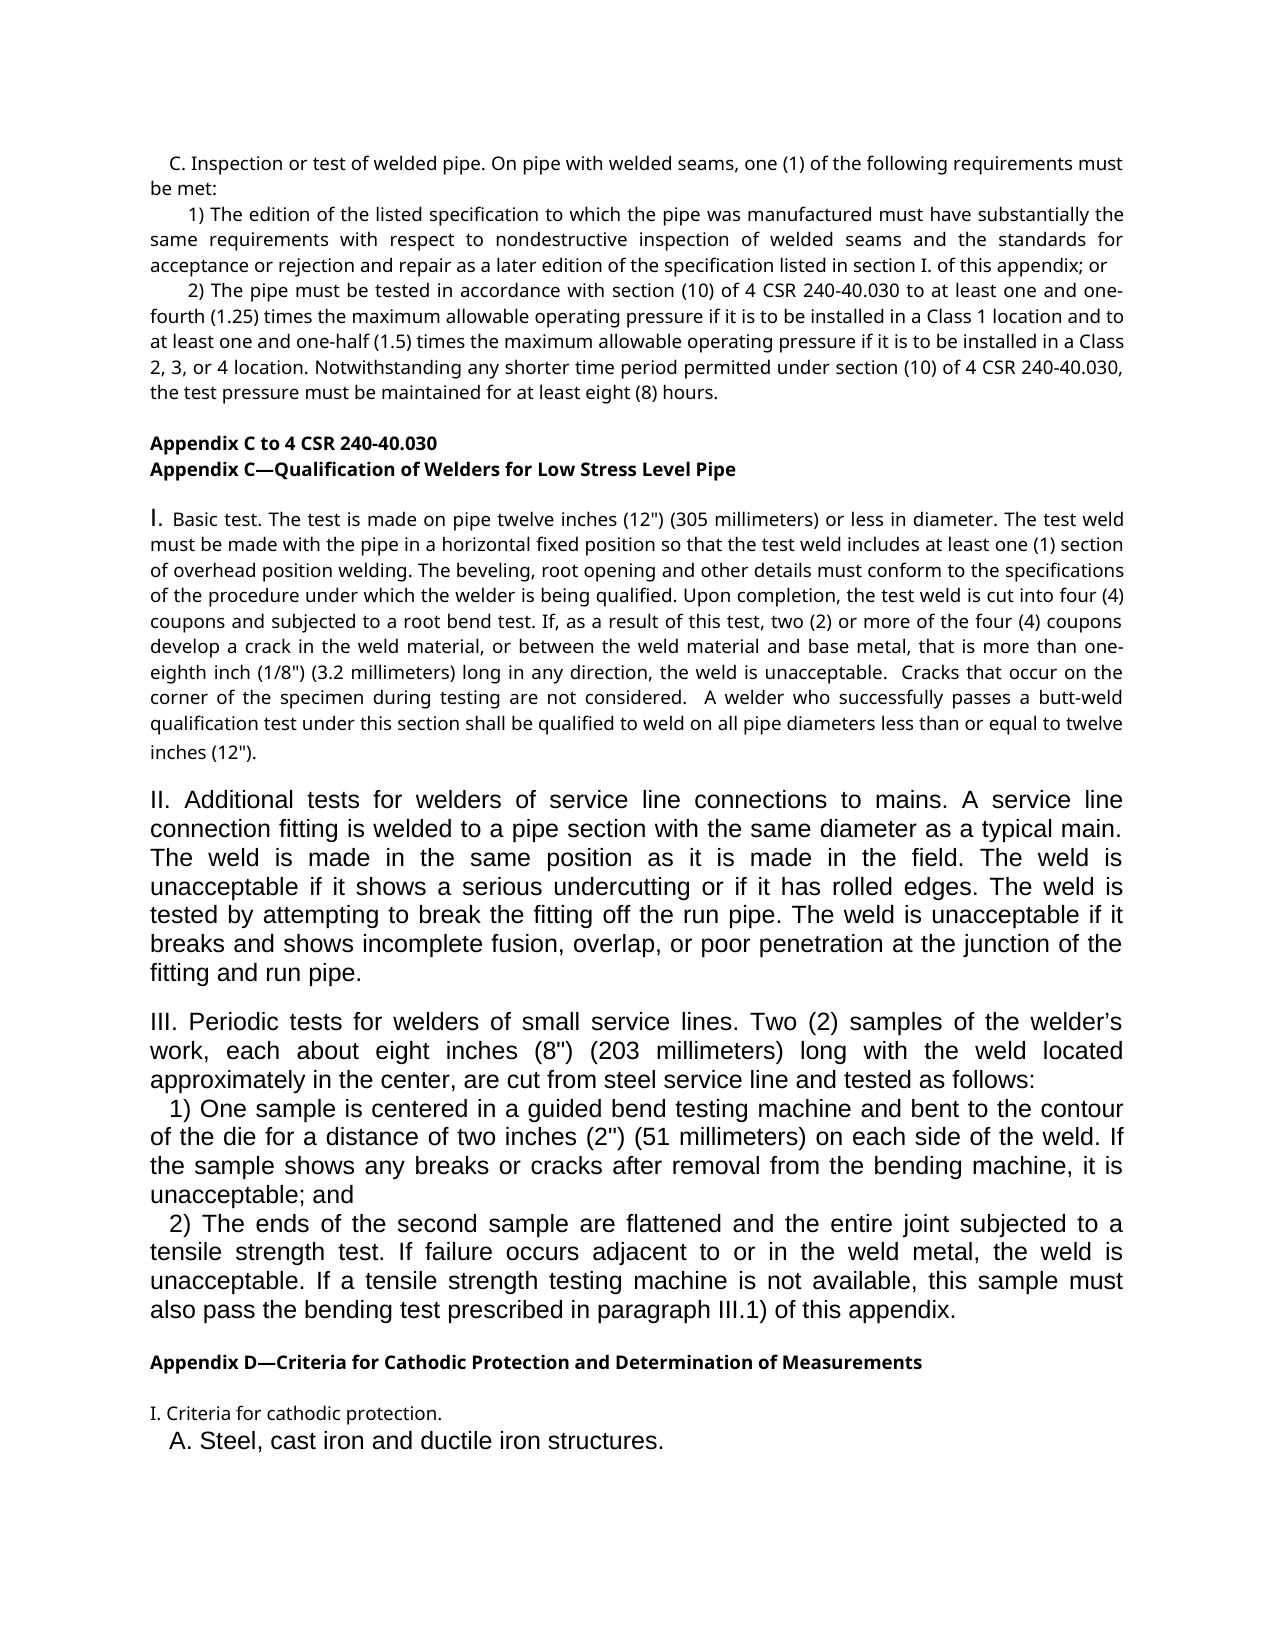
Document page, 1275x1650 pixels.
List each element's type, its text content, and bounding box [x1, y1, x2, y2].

text 1) One sample is centered in a guided bend testing machine and bent to the contour of the die for a distance of two inches (2") (51 millimeters) on each side of the weld. If the sample shows any breaks or cracks after removal from the bending machine, it is unacceptable; and [150, 1094, 1125, 1209]
text Appendix C—Qualification of Welders for Low Stress Level Pipe [150, 456, 1125, 482]
text 1) The edition of the listed specification to which the pipe was manufactured must have substantially the same requirements with respect to nondestructive inspection of welded seams and the standards for acceptance or rejection and repair as a later edition of the specification listed in section I. of this appendix; or [150, 201, 1125, 278]
text II. Additional tests for welders of service line connections to mains. A service line connection fitting is welded to a pipe section with the same diameter as a typical main. The weld is made in the same position as it is made in the field. The weld is unacceptable if it shows a serious undercutting or if it has rolled edges. The weld is tested by attempting to break the fitting off the run pipe. The weld is unacceptable if it breaks and shows incomplete fusion, overlap, or poor penetration at the junction of the fitting and run pipe. [150, 785, 1125, 987]
text I. Criteria for cathodic protection. [150, 1400, 1125, 1426]
text C. Inspection or test of welded pipe. On pipe with welded seams, one (1) of the following requirements must be met: [150, 150, 1125, 201]
text Appendix C to 4 CSR 240-40.030 [150, 431, 1125, 456]
text III. Periodic tests for welders of small service lines. Two (2) samples of the welder’s work, each about eight inches (8") (203 millimeters) long with the weld located approximately in the center, are cut from steel service line and tested as follows: [150, 1007, 1125, 1094]
text 2) The pipe must be tested in accordance with section (10) of 4 CSR 240-40.030 to at least one and one-fourth (1.25) times the maximum allowable operating pressure if it is to be installed in a Class 1 location and to at least one and one-half (1.5) times the maximum allowable operating pressure if it is to be installed in a Class 2, 3, or 4 location. Notwithstanding any shorter time period permitted under section (10) of 4 CSR 240-40.030, the test pressure must be maintained for at least eight (8) hours. [150, 278, 1125, 405]
text I. Basic test. The test is made on pipe twelve inches (12") (305 millimeters) or less in diameter. The test weld must be made with the pipe in a horizontal fixed position so that the test weld includes at least one (1) section of overhead position welding. The beveling, root opening and other details must conform to the specifications of the procedure under which the welder is being qualified. Upon completion, the test weld is cut into four (4) coupons and subjected to a root bend test. If, as a result of this test, two (2) or more of the four (4) coupons develop a crack in the weld material, or between the weld material and base metal, that is more than one-eighth inch (1/8") (3.2 millimeters) long in any direction, the weld is unacceptable. Cracks that occur on the corner of the specimen during testing are not considered. A welder who successfully passes a butt-weld qualification test under this section shall be qualified to weld on all pipe diameters less than or equal to twelve inches (12"). [150, 503, 1125, 764]
text Appendix D—Criteria for Cathodic Protection and Determination of Measurements [150, 1349, 1125, 1375]
text 2) The ends of the second sample are flattened and the entire joint subjected to a tensile strength test. If failure occurs adjacent to or in the weld metal, the weld is unacceptable. If a tensile strength testing machine is not available, this sample must also pass the bending test prescribed in paragraph III.1) of this appendix. [150, 1209, 1125, 1324]
text A. Steel, cast iron and ductile iron structures. [150, 1426, 1125, 1454]
